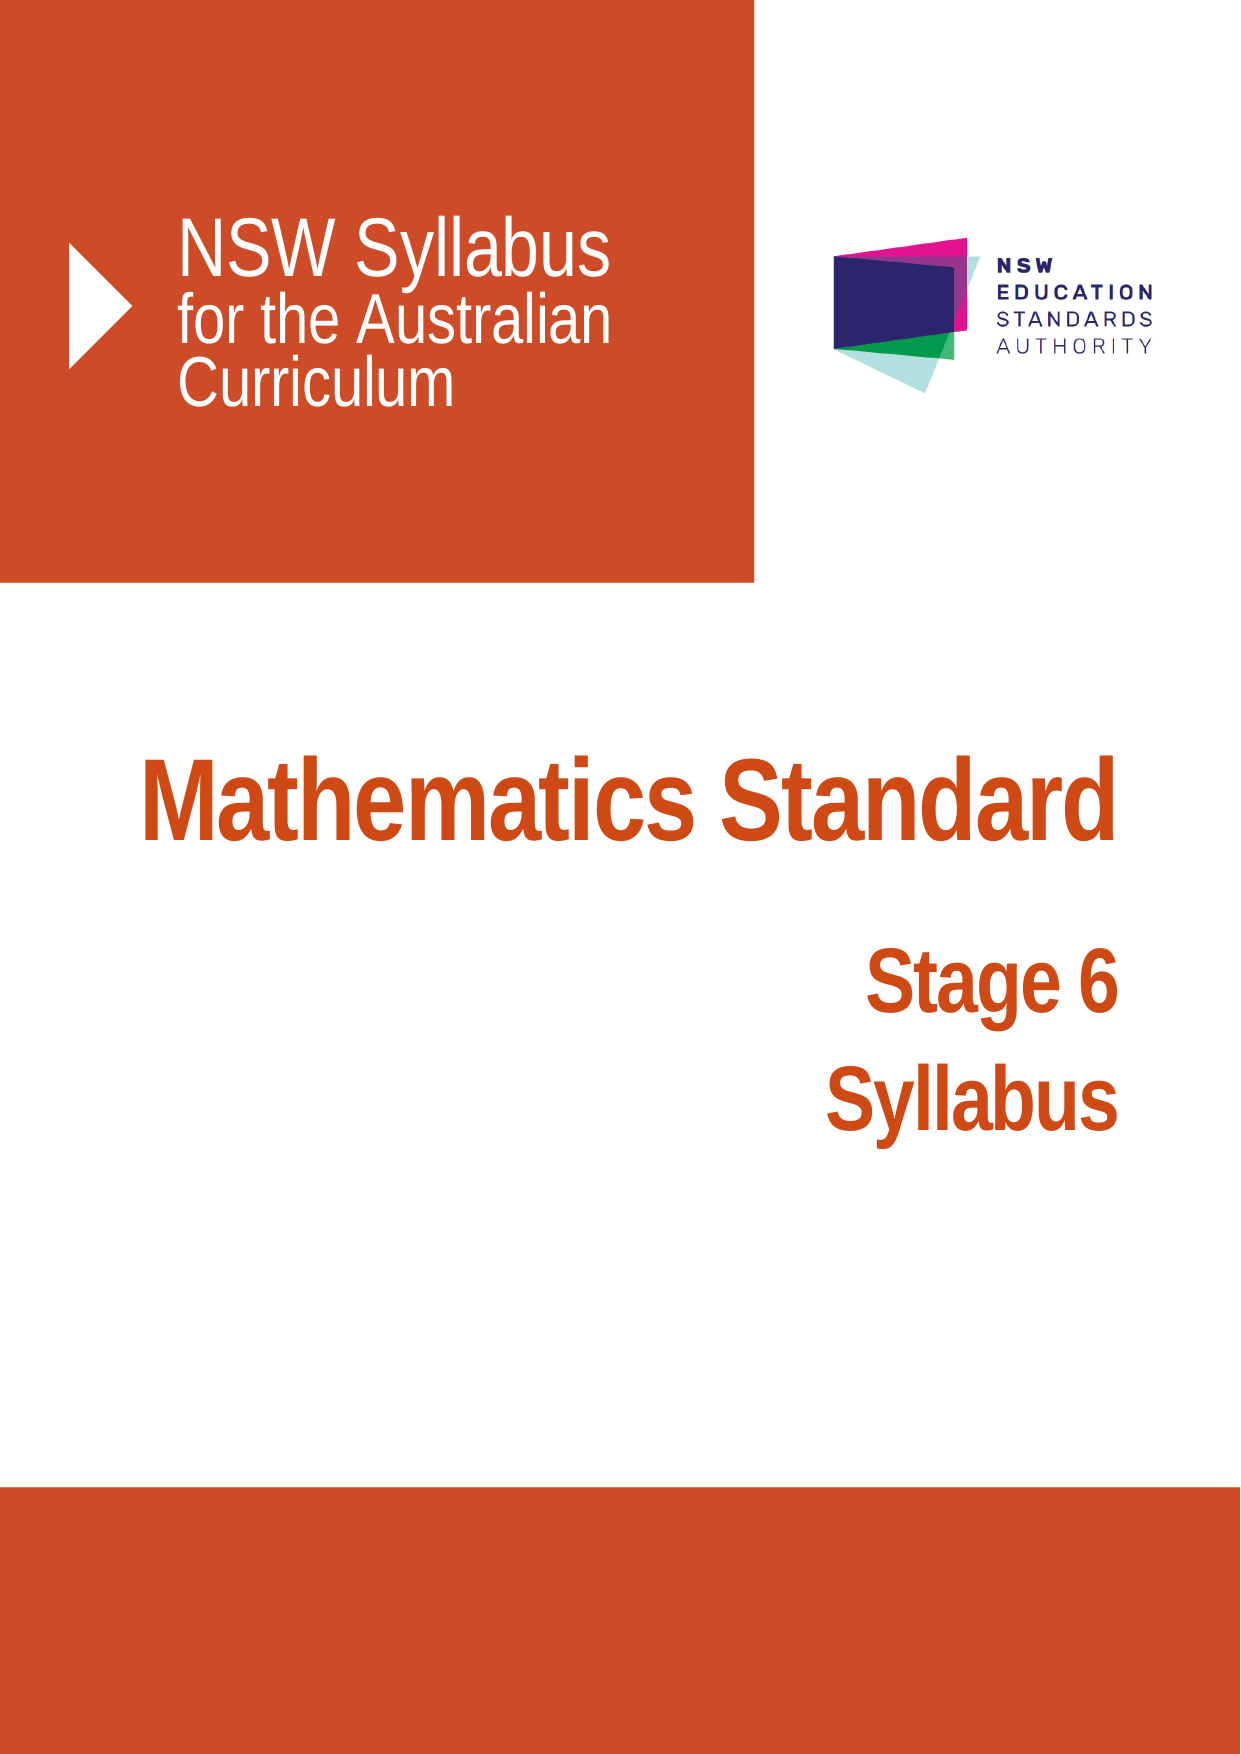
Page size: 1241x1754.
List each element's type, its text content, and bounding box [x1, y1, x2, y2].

title Syllabus [0, 1047, 1122, 1152]
text for the Australian [177, 293, 1240, 356]
text Curriculum [177, 356, 1240, 418]
title Stage 6 [0, 927, 1122, 1032]
picture [0, 0, 1241, 1754]
title Mathematics Standard [0, 731, 1122, 865]
text NSW Syllabus [177, 198, 1240, 293]
